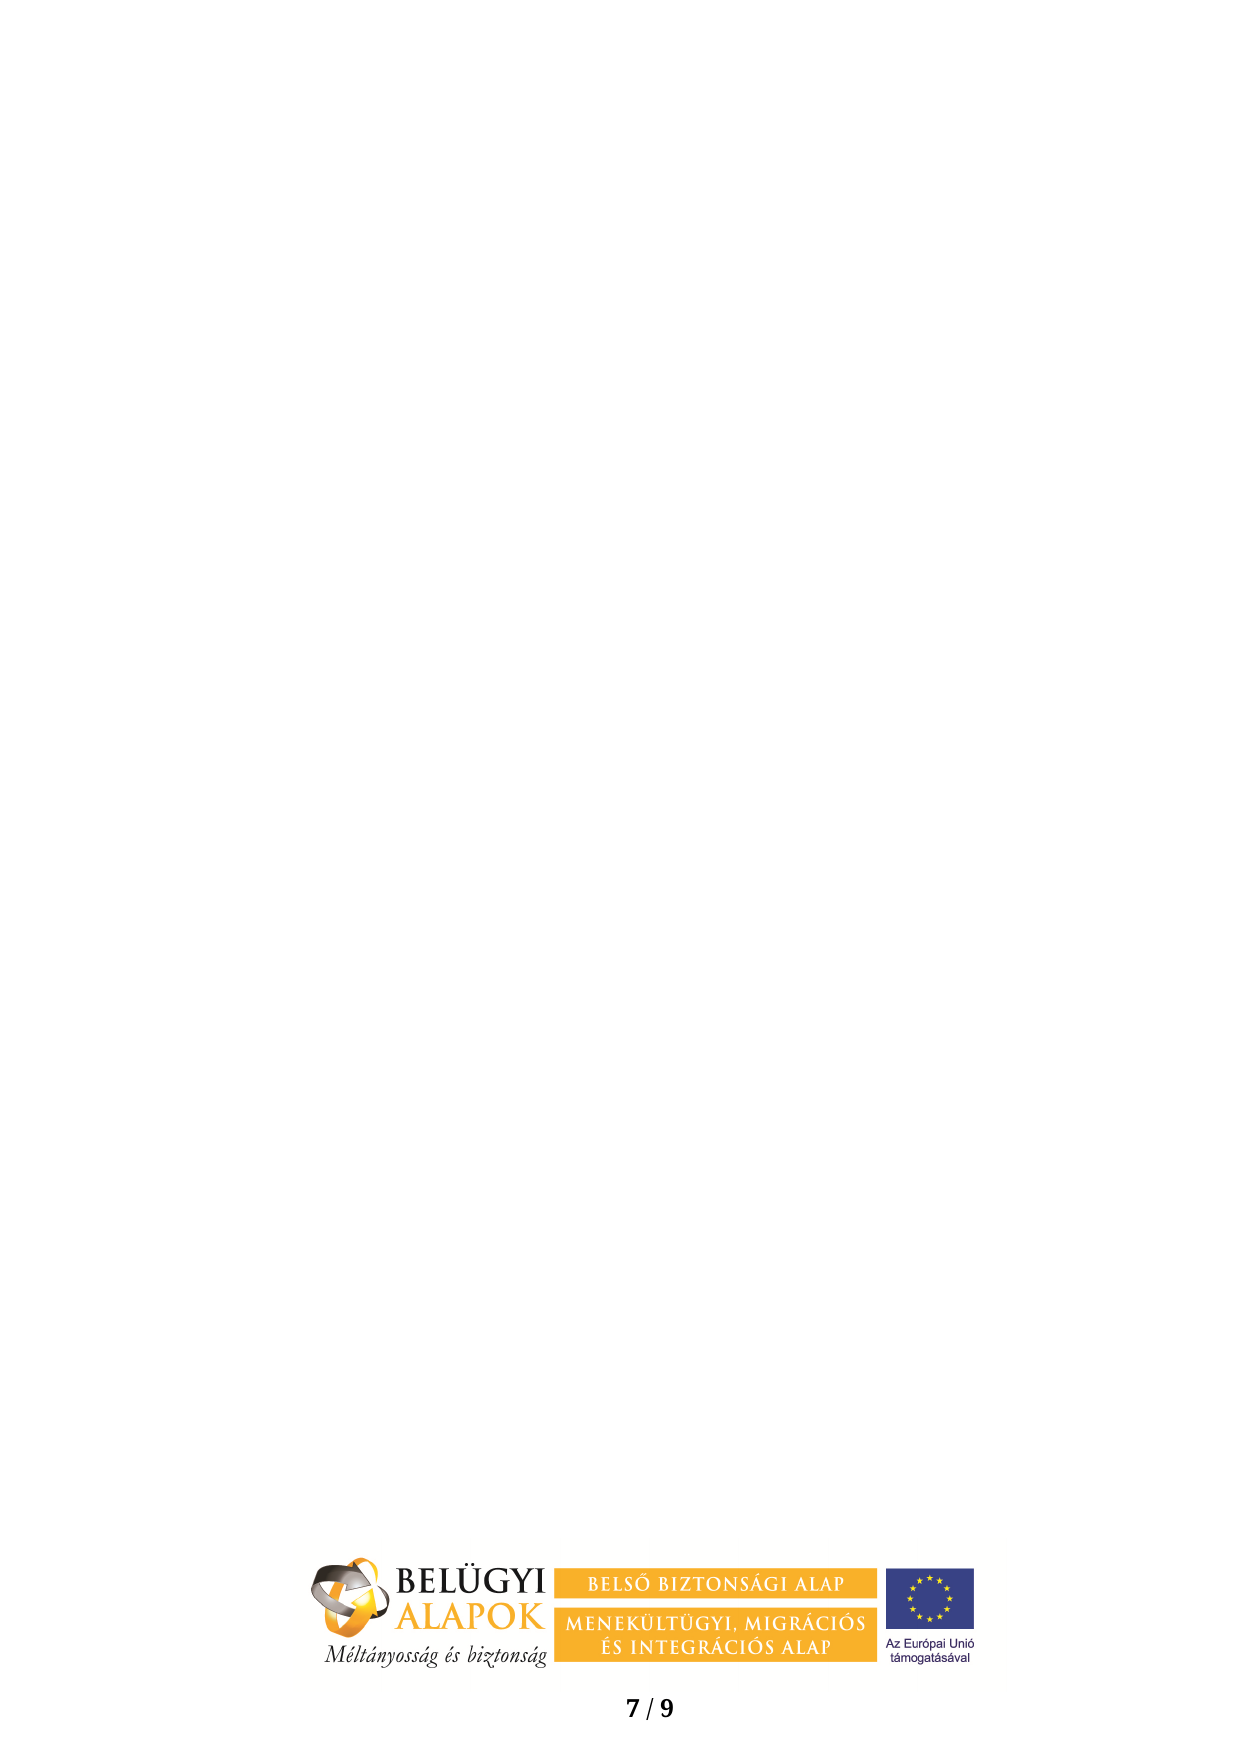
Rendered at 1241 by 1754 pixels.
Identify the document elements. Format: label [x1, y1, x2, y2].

picture [292, 1538, 1007, 1692]
